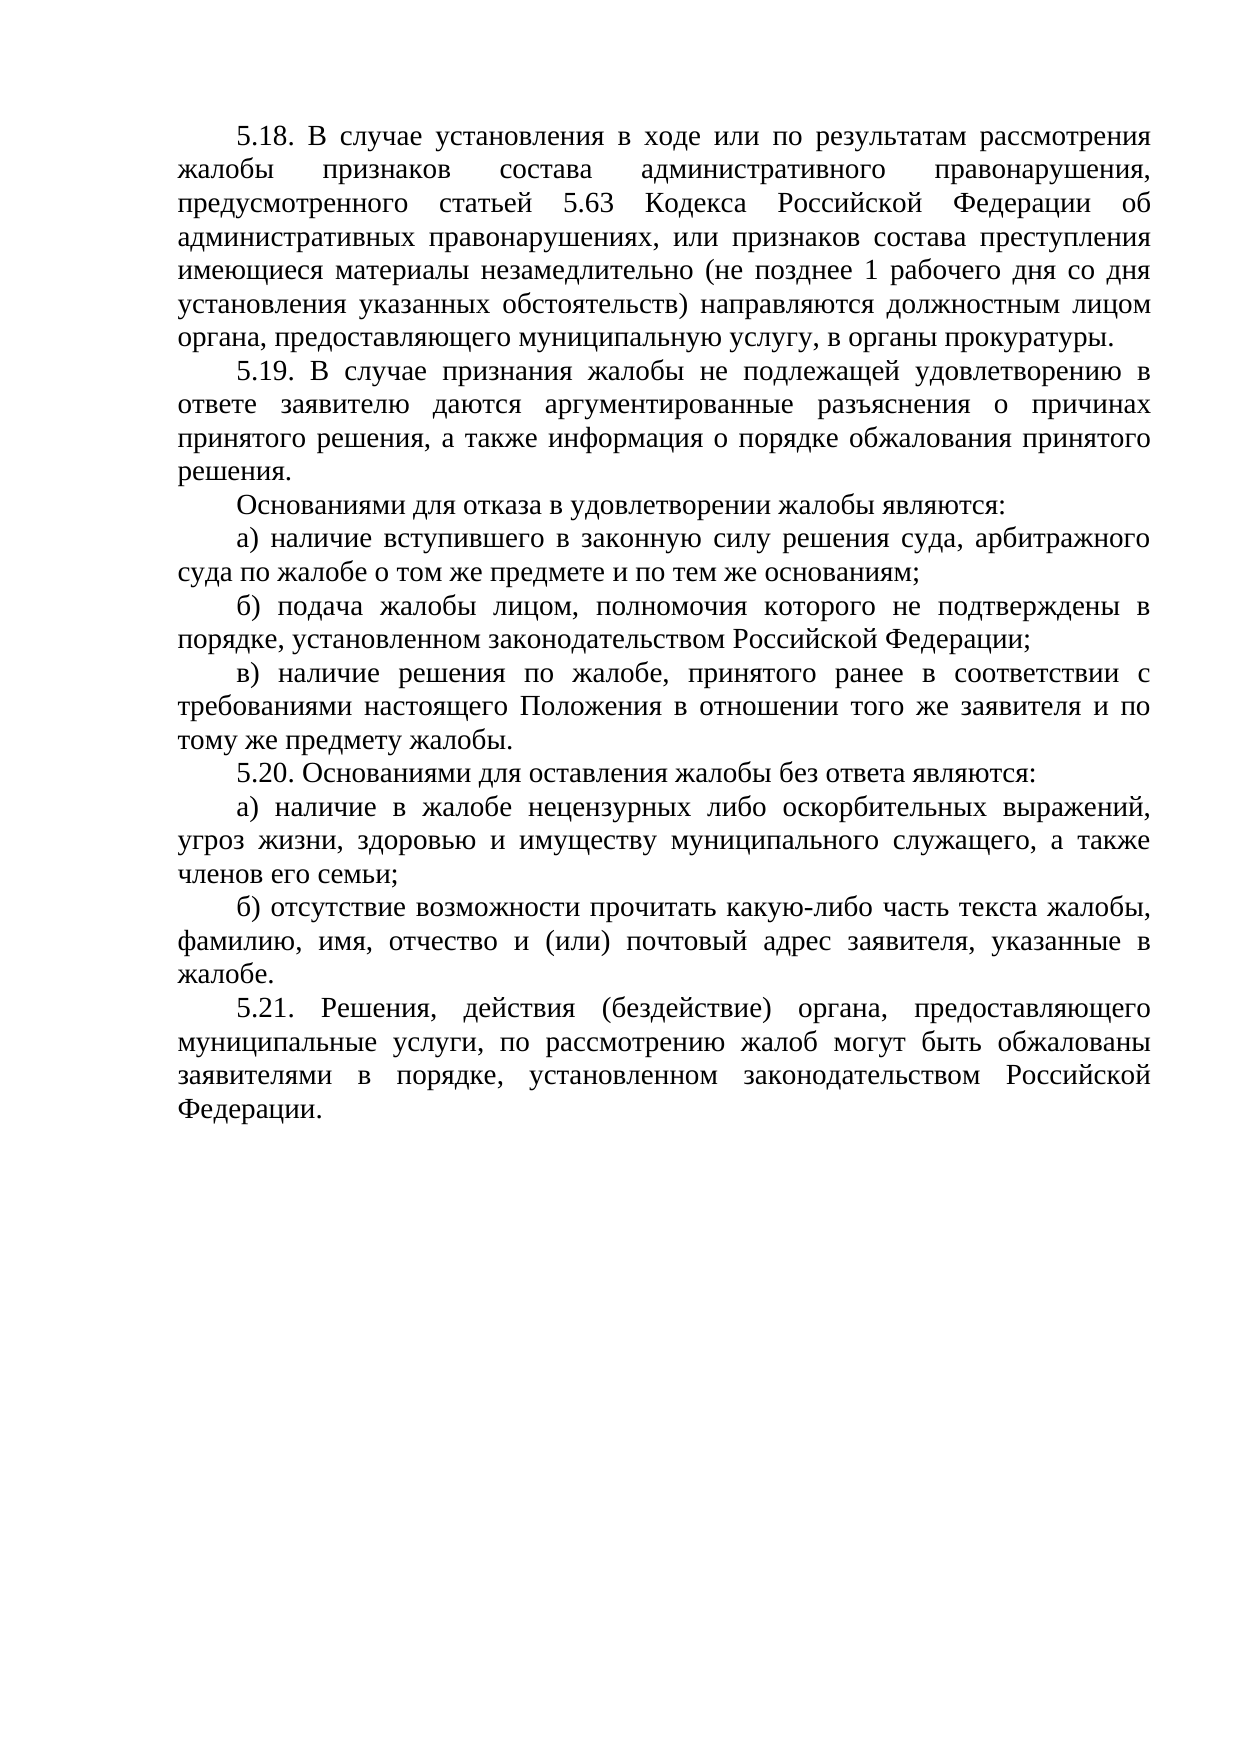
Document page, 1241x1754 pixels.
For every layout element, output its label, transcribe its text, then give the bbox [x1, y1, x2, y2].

text 5.20. Основаниями для оставления жалобы без ответа являются: [177, 755, 1152, 789]
text 5.18. В случае установления в ходе или по результатам рассмотрения жалобы признаков состава административного правонарушения, предусмотренного статьей 5.63 Кодекса Российской Федерации об административных правонарушениях, или признаков состава преступления имеющиеся материалы незамедлительно (не позднее 1 рабочего дня со дня установления указанных обстоятельств) направляются должностным лицом органа, предоставляющего муниципальную услугу, в органы прокуратуры. [177, 118, 1152, 353]
text б) отсутствие возможности прочитать какую-либо часть текста жалобы, фамилию, имя, отчество и (или) почтовый адрес заявителя, указанные в жалобе. [177, 889, 1152, 990]
text 5.19. В случае признания жалобы не подлежащей удовлетворению в ответе заявителю даются аргументированные разъяснения о причинах принятого решения, а также информация о порядке обжалования принятого решения. [177, 353, 1152, 487]
text а) наличие в жалобе нецензурных либо оскорбительных выражений, угроз жизни, здоровью и имуществу муниципального служащего, а также членов его семьи; [177, 789, 1152, 889]
text б) подача жалобы лицом, полномочия которого не подтверждены в порядке, установленном законодательством Российской Федерации; [177, 588, 1152, 655]
text 5.21. Решения, действия (бездействие) органа, предоставляющего муниципальные услуги, по рассмотрению жалоб могут быть обжалованы заявителями в порядке, установленном законодательством Российской Федерации. [177, 990, 1152, 1124]
text в) наличие решения по жалобе, принятого ранее в соответствии с требованиями настоящего Положения в отношении того же заявителя и по тому же предмету жалобы. [177, 655, 1152, 755]
text Основаниями для отказа в удовлетворении жалобы являются: [177, 487, 1152, 521]
text а) наличие вступившего в законную силу решения суда, арбитражного суда по жалобе о том же предмете и по тем же основаниям; [177, 521, 1152, 588]
